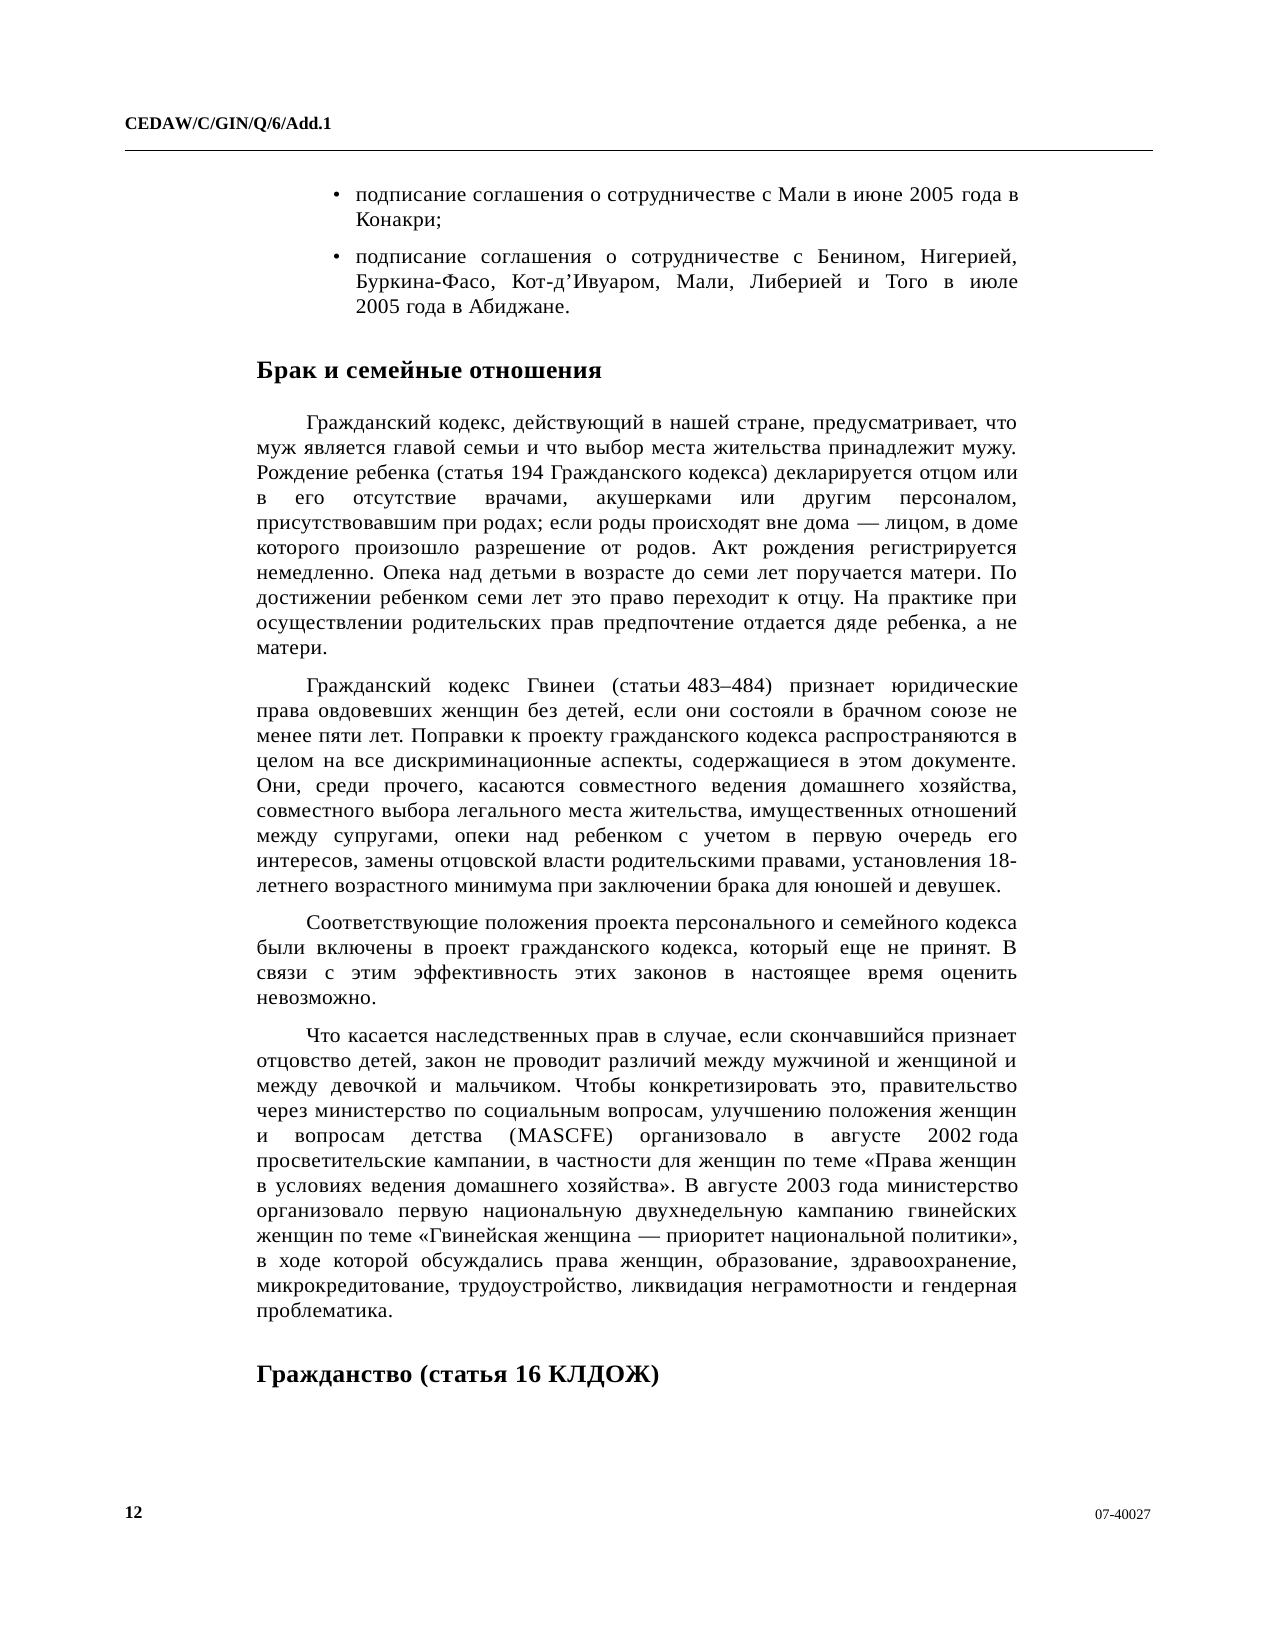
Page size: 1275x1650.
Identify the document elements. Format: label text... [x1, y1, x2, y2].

text Гражданский кодекс Гвинеи (статьи 483–484) признает юридические права овдовевших женщин без детей, если они состояли в брачном союзе не менее пяти лет. Поправки к проекту гражданского кодекса распространяются в целом на все дискриминационные аспекты, содержащиеся в этом документе. Они, среди прочего, касаются совместного ведения домашнего хозяйства, совместного выбора легального места жительства, имущественных отношений между супругами, опеки над ребенком с учетом в первую очередь его интересов, замены отцовской власти родительскими правами, установления 18-летнего возрастного минимума при заключении брака для юношей и девушек. [256, 672, 1018, 897]
text Брак и семейные отношения [124, 356, 1019, 384]
text Соответствующие положения проекта персонального и семейного кодекса были включены в проект гражданского кодекса, который еще не принят. В связи с этим эффективность этих законов в настоящее время оценить невозможно. [256, 909, 1018, 1009]
text Гражданский кодекс, действующий в нашей стране, предусматривает, что муж является главой семьи и что выбор места жительства принадлежит мужу. Рождение ребенка (статья 194 Гражданского кодекса) декларируется отцом или в его отсутствие врачами, акушерками или другим персоналом, присутствовавшим при родах; если роды происходят вне дома — лицом, в доме которого произошло разрешение от родов. Акт рождения регистрируется немедленно. Опека над детьми в возрасте до семи лет поручается матери. По достижении ребенком семи лет это право переходит к отцу. На практике при осуществлении родительских прав предпочтение отдается дяде ребенка, а не матери. [256, 409, 1018, 659]
text Что касается наследственных прав в случае, если скончавшийся признает отцовство детей, закон не проводит различий между мужчиной и женщиной и между девочкой и мальчиком. Чтобы конкретизировать это, правительство через министерство по социальным вопросам, улучшению положения женщин и вопросам детства (MASCFE) организовало в августе 2002 года просветительские кампании, в частности для женщин по теме «Права женщин в условиях ведения домашнего хозяйства». В августе 2003 года министерство организовало первую национальную двухнедельную кампанию гвинейских женщин по теме «Гвинейская женщина — приоритет национальной политики», в ходе которой обсуждались права женщин, образование, здравоохранение, микрокредитование, трудоустройство, ликвидация неграмотности и гендерная проблематика. [256, 1022, 1018, 1322]
text Гражданство (статья 16 КЛДОЖ) [124, 1359, 1019, 1388]
text • подписание соглашения о сотрудничестве с Мали в июне 2005 года в Конакри; [257, 181, 1018, 231]
text • подписание соглашения о сотрудничестве с Бенином, Нигерией, Буркина-Фасо, Кот-д’Ивуаром, Мали, Либерией и Того в июле 2005 года в Абиджане. [257, 244, 1018, 319]
